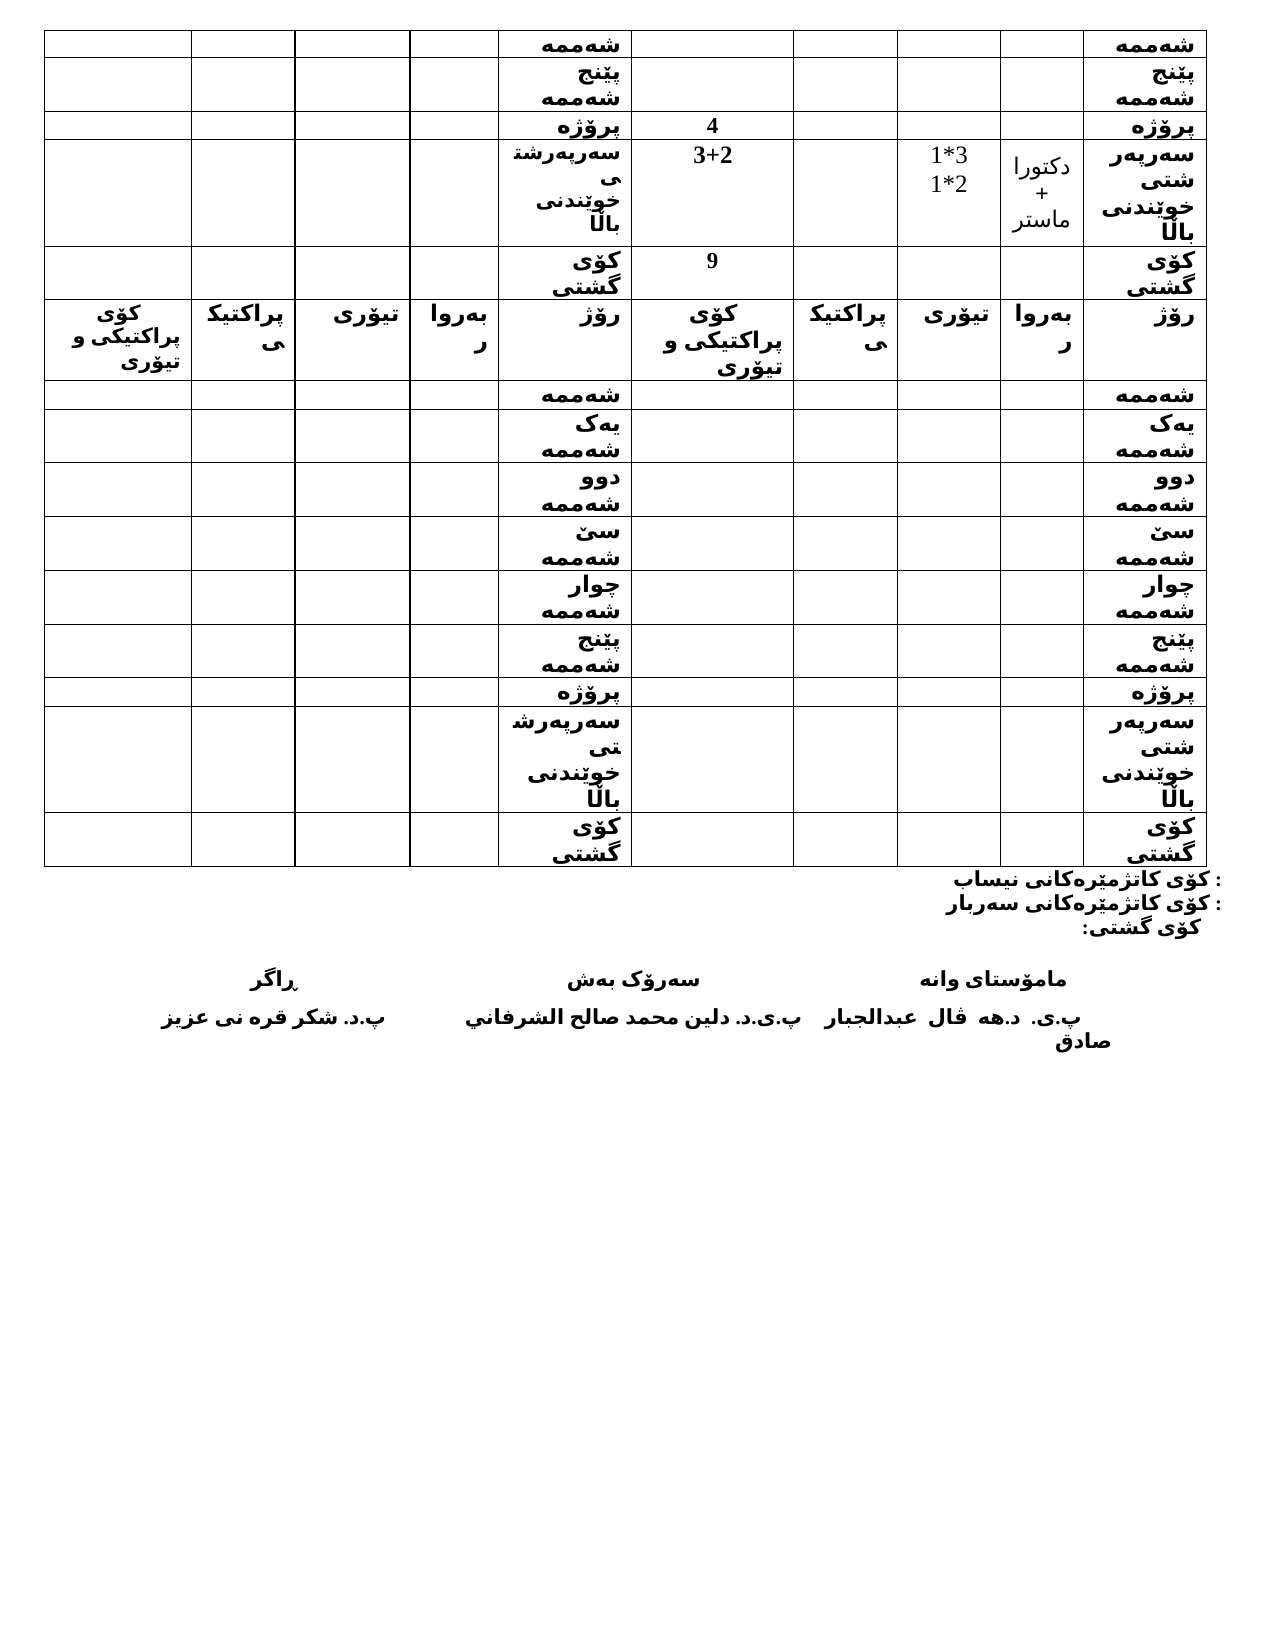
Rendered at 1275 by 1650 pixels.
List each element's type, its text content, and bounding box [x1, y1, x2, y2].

table_cell 9 [632, 247, 793, 299]
table_cell کۆى پراکتیکى و تیۆرى [632, 300, 793, 379]
table_cell شەممە [1084, 381, 1206, 408]
table_cell پ.د. شكر قره نى عزيز [93, 1005, 453, 1053]
table_cell [794, 31, 897, 57]
table_cell [632, 381, 793, 408]
table_cell [296, 31, 409, 57]
table_cell 4 [632, 112, 793, 139]
text کۆى گشتى: [44, 915, 1222, 939]
table_cell [1001, 31, 1083, 57]
table_cell [192, 381, 294, 408]
table_cell [45, 517, 191, 570]
table_cell [296, 381, 409, 408]
table_cell [45, 707, 191, 812]
table_cell [1001, 410, 1083, 462]
table_cell [45, 625, 191, 677]
table_cell [794, 517, 897, 570]
table_cell [296, 707, 409, 812]
table_cell [296, 517, 409, 570]
table_cell [411, 678, 498, 706]
table_cell [45, 410, 191, 462]
table_cell [192, 463, 294, 516]
table_cell پراکتیکى [192, 300, 294, 379]
table_cell [632, 58, 793, 111]
table_cell [898, 410, 1000, 462]
table_cell [794, 112, 897, 139]
table_cell [898, 517, 1000, 570]
table_cell تیۆرى [898, 300, 1000, 379]
table_cell کۆى گشتى [499, 247, 631, 299]
table_cell [794, 140, 897, 246]
table_cell چوار شەممە [499, 31, 631, 57]
table_cell [898, 381, 1000, 408]
table_cell بەروار [1001, 300, 1083, 379]
table_cell رۆژ [499, 300, 631, 379]
table_cell [45, 813, 191, 866]
table_cell کۆى گشتى [1084, 247, 1206, 299]
table_cell [411, 58, 498, 111]
table_cell [192, 813, 294, 866]
table_cell [296, 463, 409, 516]
table_cell سێ شەممە [1084, 517, 1206, 570]
table_cell پ.ى.د. دلين محمد صالح الشرفاني [453, 1005, 813, 1053]
table_cell [192, 410, 294, 462]
table_cell [898, 463, 1000, 516]
table_cell تیۆرى [296, 300, 409, 379]
table_cell [1001, 517, 1083, 570]
table_cell [45, 58, 191, 111]
table_cell شەممە [499, 381, 631, 408]
table_cell [1001, 463, 1083, 516]
table_cell [192, 58, 294, 111]
table_cell [794, 813, 897, 866]
table_cell [192, 625, 294, 677]
table_cell [411, 31, 498, 57]
table_cell پ.ی. د.هه ڤال عبدالجبار صادق [813, 1005, 1173, 1053]
table_cell [411, 707, 498, 812]
table_cell [192, 112, 294, 139]
table_cell [296, 678, 409, 706]
table_cell [45, 678, 191, 706]
table_cell [411, 112, 498, 139]
table_cell [898, 247, 1000, 299]
table_cell [296, 410, 409, 462]
table_cell چوار شەممە [1084, 31, 1206, 57]
table_cell [794, 247, 897, 299]
table_cell پێنج شەممە [499, 625, 631, 677]
table_cell پرۆژە [1084, 112, 1206, 139]
table_cell کۆى گشتى [499, 813, 631, 866]
table_cell [192, 678, 294, 706]
table_cell [411, 381, 498, 408]
table_cell سەرپەرشتى خوێندنى باڵا [1084, 140, 1206, 246]
table_cell [632, 625, 793, 677]
table_cell [1001, 625, 1083, 677]
table_cell [632, 813, 793, 866]
table_cell [411, 571, 498, 623]
table_cell [794, 410, 897, 462]
text کۆى کاتژمێرەکانى سەربار : [44, 891, 1222, 915]
table_cell [296, 58, 409, 111]
table_header سەرۆک بەش [453, 967, 813, 1005]
table_cell [45, 247, 191, 299]
table_cell [45, 31, 191, 57]
table_cell [898, 112, 1000, 139]
table_cell [632, 463, 793, 516]
table_cell دکتورا+ ماستر [1001, 140, 1083, 246]
table_cell [794, 463, 897, 516]
table_cell [45, 381, 191, 408]
table_cell [192, 31, 294, 57]
table_cell [632, 571, 793, 623]
table_cell بەروار [411, 300, 498, 379]
table_cell سێ شەممە [499, 517, 631, 570]
table_cell [296, 247, 409, 299]
table_cell [296, 813, 409, 866]
table_cell [898, 625, 1000, 677]
table_cell [1001, 678, 1083, 706]
table_cell رۆژ [1084, 300, 1206, 379]
table_cell سەرپەرشتى خوێندنى باڵا [1084, 707, 1206, 812]
table_cell [632, 517, 793, 570]
table_cell [898, 813, 1000, 866]
table_cell [411, 463, 498, 516]
table_cell [1001, 813, 1083, 866]
table_cell [45, 112, 191, 139]
table_cell یەک شەممە [1084, 410, 1206, 462]
table_cell پرۆژە [499, 678, 631, 706]
table_cell 3+2 [632, 140, 793, 246]
table_cell [794, 571, 897, 623]
table_cell کۆى پراکتیکى و تیۆرى [45, 300, 191, 379]
table_cell [296, 140, 409, 246]
table_cell سەرپەرشتى خوێندنى باڵا [499, 140, 631, 246]
table_cell [296, 571, 409, 623]
table_cell پرۆژە [499, 112, 631, 139]
table_cell [192, 517, 294, 570]
table_cell [1001, 381, 1083, 408]
table_cell [192, 707, 294, 812]
table_cell [794, 58, 897, 111]
table_cell سەرپەرشتى خوێندنى باڵا [499, 707, 631, 812]
table_cell [411, 813, 498, 866]
table_cell 1*3 2*1 [898, 140, 1000, 246]
table_cell [898, 58, 1000, 111]
table_cell [192, 247, 294, 299]
table_cell [898, 31, 1000, 57]
text کۆى کاتژمێرەکانى نیساب : [44, 867, 1222, 891]
table_cell [411, 247, 498, 299]
table_cell چوار شەممە [1084, 571, 1206, 623]
table_cell [1001, 247, 1083, 299]
table_cell [898, 571, 1000, 623]
table_cell [411, 625, 498, 677]
table_cell [794, 625, 897, 677]
table_cell [192, 140, 294, 246]
table_cell [898, 678, 1000, 706]
table_cell چوار شەممە [499, 571, 631, 623]
table_cell کۆى گشتى [1084, 813, 1206, 866]
table_cell پێنج شەممە [1084, 625, 1206, 677]
table_cell [1001, 112, 1083, 139]
table_cell [45, 140, 191, 246]
table_cell [1001, 571, 1083, 623]
table_cell [794, 381, 897, 408]
table_cell [632, 410, 793, 462]
table_cell یەک شەممە [499, 410, 631, 462]
table_cell پێنج شەممە [1084, 58, 1206, 111]
table_cell دوو شەممە [1084, 463, 1206, 516]
table_cell [632, 678, 793, 706]
table_cell پراکتیکى [794, 300, 897, 379]
table_cell [632, 31, 793, 57]
table_cell [192, 571, 294, 623]
table_cell دوو شەممە [499, 463, 631, 516]
table_cell [411, 517, 498, 570]
table_header ڕاگر [93, 967, 453, 1005]
table_cell [898, 707, 1000, 812]
table_cell پرۆژە [1084, 678, 1206, 706]
table_cell [411, 410, 498, 462]
table_cell [632, 707, 793, 812]
table_cell [794, 678, 897, 706]
table_cell [296, 112, 409, 139]
table_cell پێنج شەممە [499, 58, 631, 111]
table_cell [411, 140, 498, 246]
table_cell [45, 571, 191, 623]
table_cell [45, 463, 191, 516]
table_cell [1001, 707, 1083, 812]
table_cell [296, 625, 409, 677]
table_header مامۆستاى وانە [813, 967, 1173, 1005]
table_cell [1001, 58, 1083, 111]
table_cell [794, 707, 897, 812]
